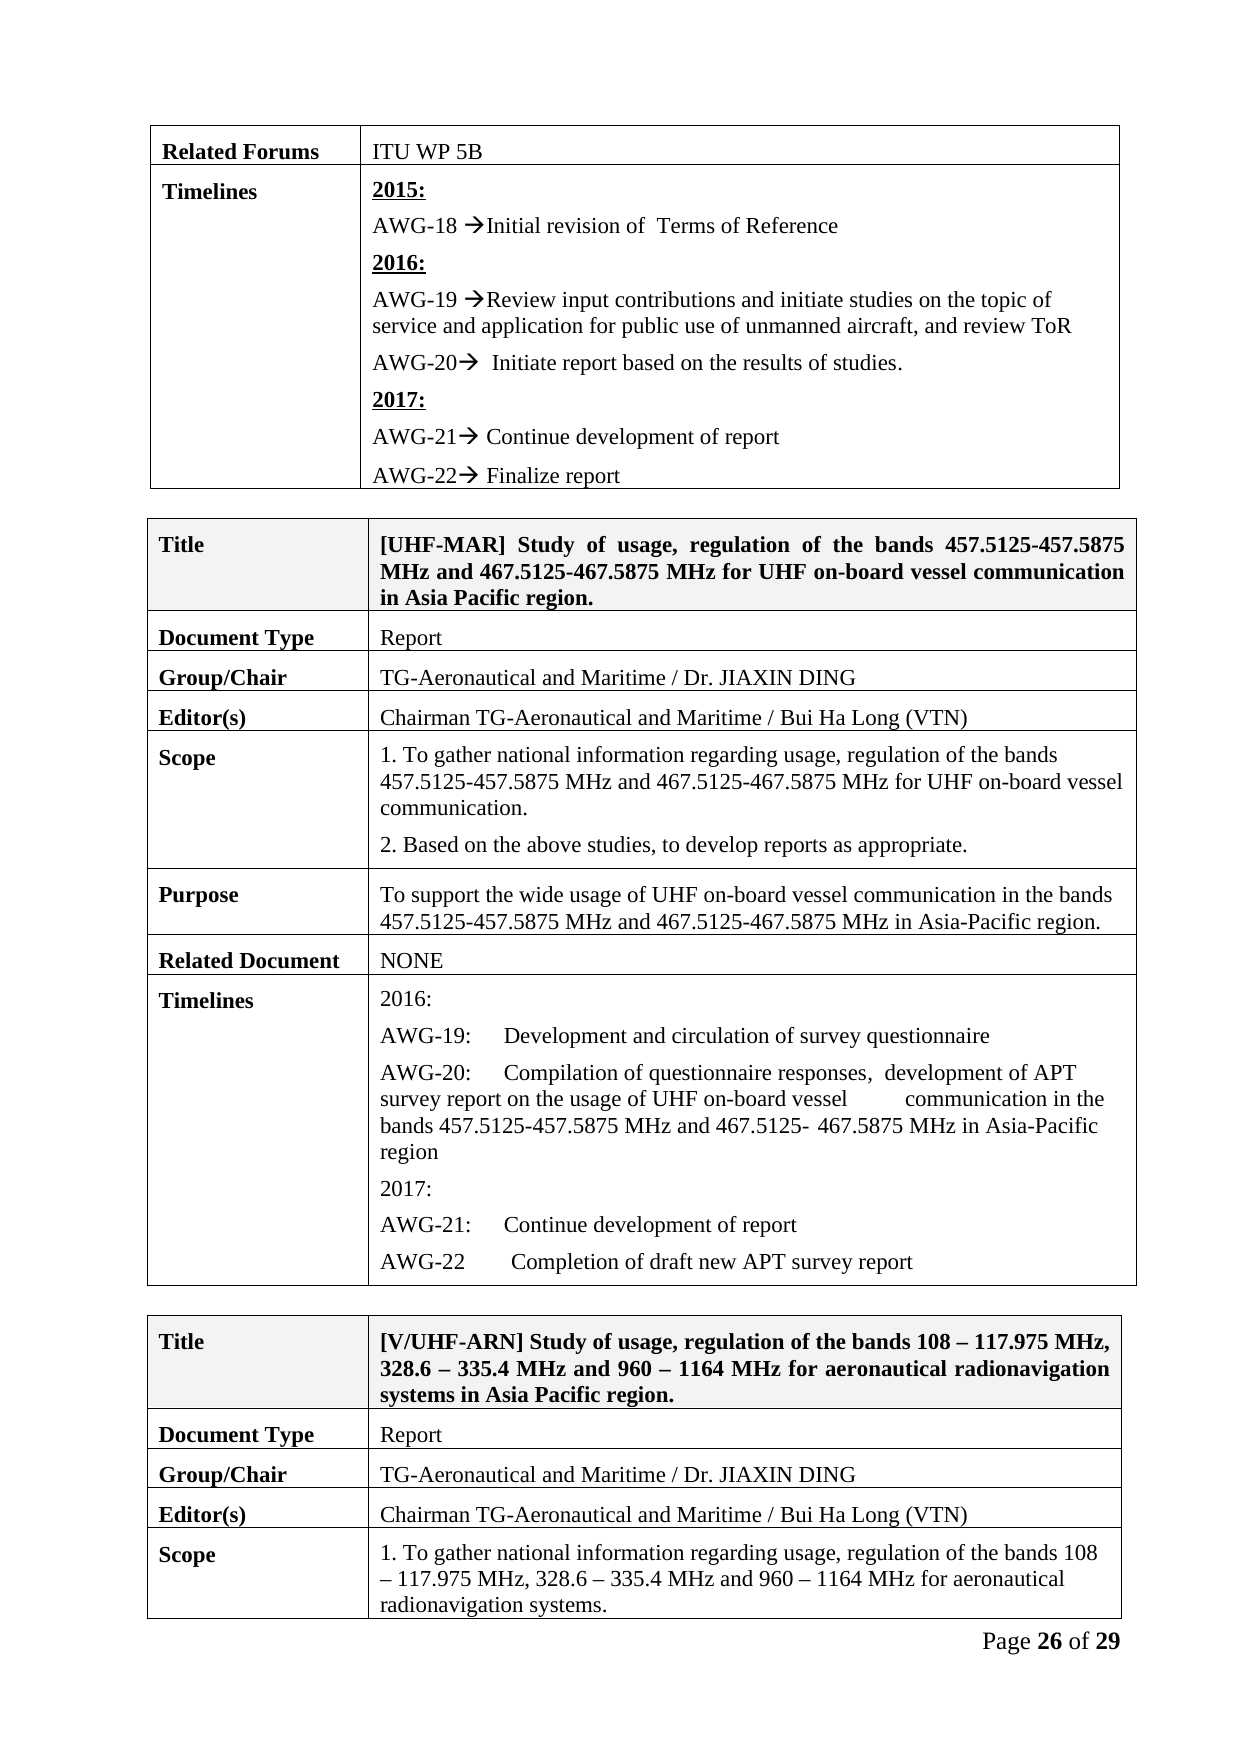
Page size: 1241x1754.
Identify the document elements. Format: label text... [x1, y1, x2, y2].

table_cell Chairman TG-Aeronautical and Maritime / Bui Ha Long (VTN) [369, 1488, 1121, 1527]
table_cell To support the wide usage of UHF on-board vessel communication in the bands 457.5125-457.5875 MHz and 467.5125-467.5875 MHz in Asia-Pacific region. [369, 869, 1136, 934]
table_cell Related Document [148, 935, 368, 974]
table_header Title [148, 1316, 368, 1407]
table_cell Timelines [148, 975, 368, 1285]
table_cell Scope [148, 731, 368, 868]
table_cell Chairman TG-Aeronautical and Maritime / Bui Ha Long (VTN) [369, 691, 1136, 730]
table_cell 2015: AWG-18 Initial revision of Terms of Reference 2016: AWG-19 Review input contributions and initiate studies on the topic of service and application for public use of unmanned aircraft, and review ToR AWG-20 Initiate report based on the results of studies. 2017: AWG-21 Continue development of report AWG-22 Finalize report [361, 165, 1119, 488]
table_cell Group/Chair [148, 651, 368, 690]
table_cell Timelines [151, 165, 360, 488]
table_header [UHF-MAR] Study of usage, regulation of the bands 457.5125-457.5875 MHz and 467.5125-467.5875 MHz for UHF on-board vessel communication in Asia Pacific region. [369, 519, 1136, 610]
table_cell NONE [369, 935, 1136, 974]
table_cell Scope [148, 1528, 368, 1618]
table_cell ITU WP 5B [361, 126, 1119, 164]
table_cell Report [369, 611, 1136, 650]
table_cell 1. To gather national information regarding usage, regulation of the bands 457.5125-457.5875 MHz and 467.5125-467.5875 MHz for UHF on-board vessel communication. 2. Based on the above studies, to develop reports as appropriate. [369, 731, 1136, 868]
table_cell Report [369, 1409, 1121, 1447]
table_cell Group/Chair [148, 1449, 368, 1487]
table_cell Editor(s) [148, 1488, 368, 1527]
table_cell Editor(s) [148, 691, 368, 730]
table_cell TG-Aeronautical and Maritime / Dr. JIAXIN DING [369, 651, 1136, 690]
table_header [V/UHF-ARN] Study of usage, regulation of the bands 108 – 117.975 MHz, 328.6 – 335.4 MHz and 960 – 1164 MHz for aeronautical radionavigation systems in Asia Pacific region. [369, 1316, 1121, 1407]
table_header Title [148, 519, 368, 610]
table_cell TG-Aeronautical and Maritime / Dr. JIAXIN DING [369, 1449, 1121, 1487]
table_cell 2016: AWG-19: Development and circulation of survey questionnaire AWG-20: Compilation of questionnaire responses, development of APT survey report on the usage of UHF on-board vessel communication in the bands 457.5125-457.5875 MHz and 467.5125- 467.5875 MHz in Asia-Pacific region 2017: AWG-21: Continue development of report AWG-22 Completion of draft new APT survey report [369, 975, 1136, 1285]
table_cell Document Type [148, 1409, 368, 1447]
table_cell Purpose [148, 869, 368, 934]
table_cell Document Type [148, 611, 368, 650]
table_cell Related Forums [151, 126, 360, 164]
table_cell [369, 1528, 1121, 1618]
